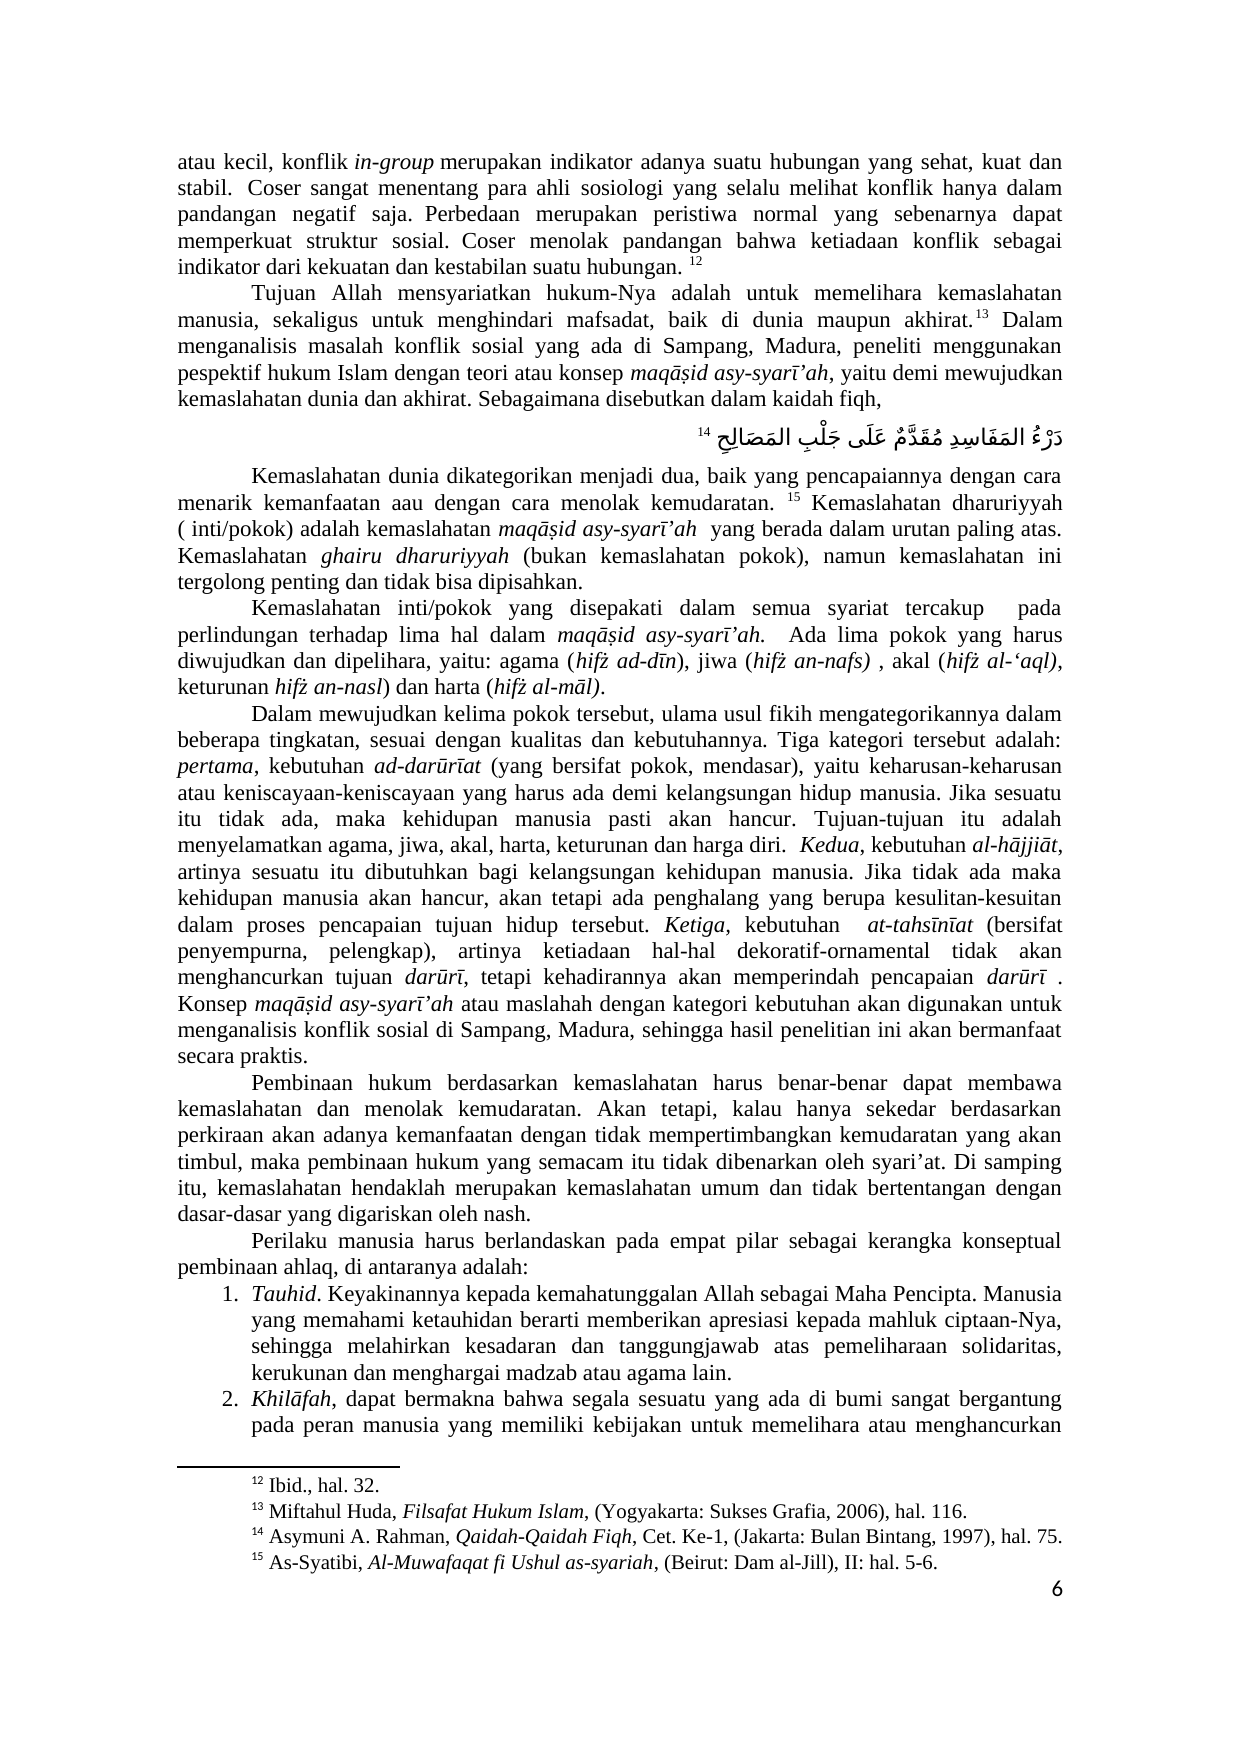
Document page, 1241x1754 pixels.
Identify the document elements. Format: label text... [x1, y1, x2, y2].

text Dalam mewujudkan kelima pokok tersebut, ulama usul fikih mengategorikannya dalam beberapa tingkatan, sesuai dengan kualitas dan kebutuhannya. Tiga kategori tersebut adalah: pertama, kebutuhan ad-darūrῑat (yang bersifat pokok, mendasar), yaitu keharusan-keharusan atau keniscayaan-keniscayaan yang harus ada demi kelangsungan hidup manusia. Jika sesuatu itu tidak ada, maka kehidupan manusia pasti akan hancur. Tujuan-tujuan itu adalah menyelamatkan agama, jiwa, akal, harta, keturunan dan harga diri. Kedua, kebutuhan al-hājjiāt, artinya sesuatu itu dibutuhkan bagi kelangsungan kehidupan manusia. Jika tidak ada maka kehidupan manusia akan hancur, akan tetapi ada penghalang yang berupa kesulitan-kesuitan dalam proses pencapaian tujuan hidup tersebut. Ketiga, kebutuhan at-tahsῑnῑat (bersifat penyempurna, pelengkap), artinya ketiadaan hal-hal dekoratif-ornamental tidak akan menghancurkan tujuan darūrῑ, tetapi kehadirannya akan memperindah pencapaian darūrῑ . Konsep maqāṣid asy-syarῑ’ah atau maslahah dengan kategori kebutuhan akan digunakan untuk menganalisis konflik sosial di Sampang, Madura, sehingga hasil penelitian ini akan bermanfaat secara praktis. [177, 700, 1063, 1069]
text دَرْءُ المَفَاسِدِ مُقَدَّمٌ عَلَى جَلْبِ المَصَالِحِ [177, 424, 1063, 450]
text Tujuan Allah mensyariatkan hukum-Nya adalah untuk memelihara kemaslahatan manusia, sekaligus untuk menghindari mafsadat, baik di dunia maupun akhirat. Dalam menganalisis masalah konflik sosial yang ada di Sampang, Madura, peneliti menggunakan pespektif hukum Islam dengan teori atau konsep maqāṣid asy-syarῑ’ah, yaitu demi mewujudkan kemaslahatan dunia dan akhirat. Sebagaimana disebutkan dalam kaidah fiqh, [177, 279, 1063, 411]
text Kemaslahatan dunia dikategorikan menjadi dua, baik yang pencapaiannya dengan cara menarik kemanfaatan aau dengan cara menolak kemudaratan. Kemaslahatan dharuriyyah ( inti/pokok) adalah kemaslahatan maqāṣid asy-syarῑ’ah yang berada dalam urutan paling atas. Kemaslahatan ghairu dharuriyyah (bukan kemaslahatan pokok), namun kemaslahatan ini tergolong penting dan tidak bisa dipisahkan. [177, 463, 1063, 594]
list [222, 1385, 1063, 1438]
text Pembinaan hukum berdasarkan kemaslahatan harus benar-benar dapat membawa kemaslahatan dan menolak kemudaratan. Akan tetapi, kalau hanya sekedar berdasarkan perkiraan akan adanya kemanfaatan dengan tidak mempertimbangkan kemudaratan yang akan timbul, maka pembinaan hukum yang semacam itu tidak dibenarkan oleh syari’at. Di samping itu, kemaslahatan hendaklah merupakan kemaslahatan umum dan tidak bertentangan dengan dasar-dasar yang digariskan oleh nash. [177, 1069, 1063, 1227]
list Tauhid. Keyakinannya kepada kemahatunggalan Allah sebagai Maha Pencipta. Manusia yang memahami ketauhidan berarti memberikan apresiasi kepada mahluk ciptaan-Nya, sehingga melahirkan kesadaran dan tanggungjawab atas pemeliharaan solidaritas, kerukunan dan menghargai madzab atau agama lain. [222, 1279, 1063, 1385]
text Perilaku manusia harus berlandaskan pada empat pilar sebagai kerangka konseptual pembinaan ahlaq, di antaranya adalah: [177, 1227, 1063, 1279]
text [177, 148, 1063, 279]
text Kemaslahatan inti/pokok yang disepakati dalam semua syariat tercakup pada perlindungan terhadap lima hal dalam maqāṣid asy-syarῑ’ah. Ada lima pokok yang harus diwujudkan dan dipelihara, yaitu: agama (hifż ad-dῑn), jiwa (hifż an-nafs) , akal (hifż al-‘aql), keturunan hifż an-nasl) dan harta (hifż al-māl). [177, 594, 1063, 700]
